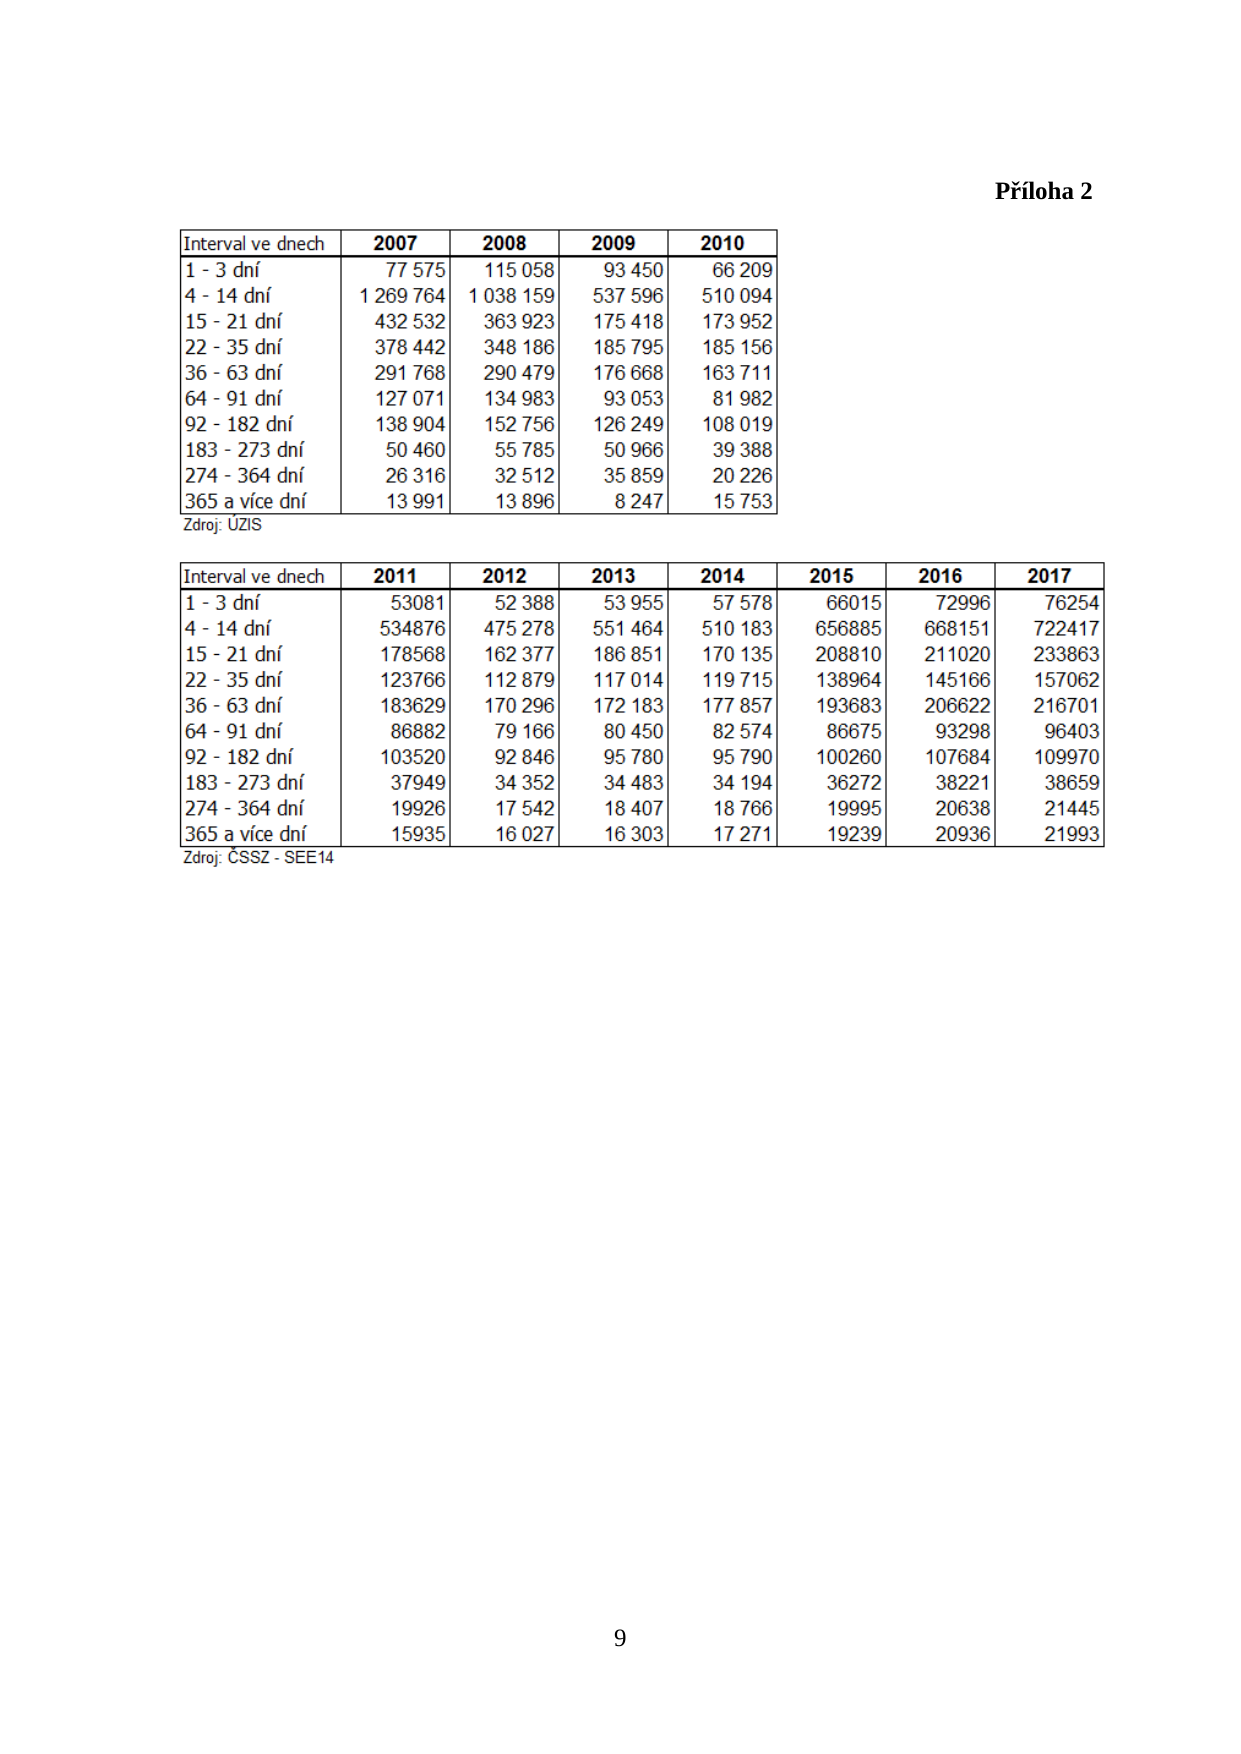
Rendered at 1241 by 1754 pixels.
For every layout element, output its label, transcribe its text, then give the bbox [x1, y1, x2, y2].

text Příloha 2 [148, 176, 1093, 205]
picture [147, 205, 1128, 873]
